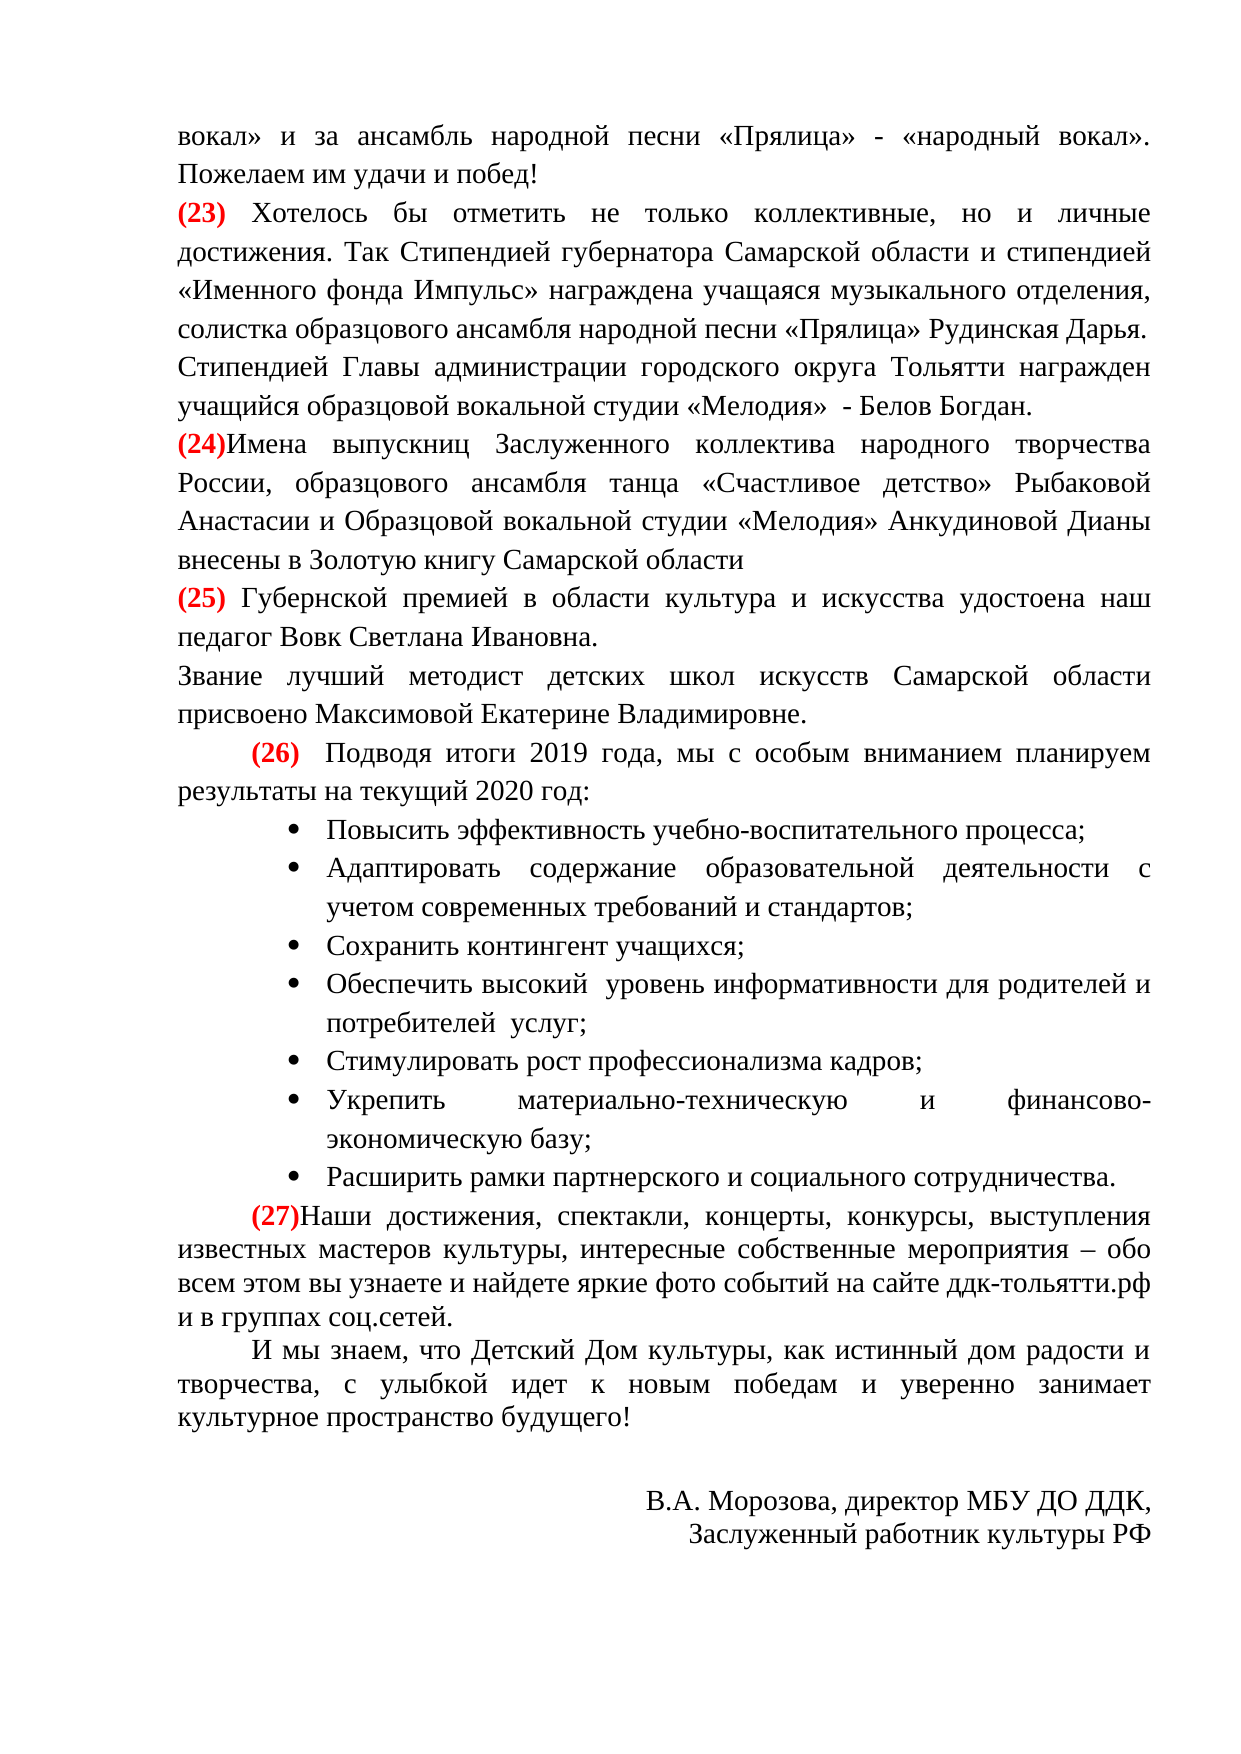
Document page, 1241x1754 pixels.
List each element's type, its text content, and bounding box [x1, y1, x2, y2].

text Звание лучший методист детских школ искусств Самарской области присвоено Максимовой Екатерине Владимировне. [177, 658, 1152, 730]
list Укрепить материально-техническую и финансово-экономическую базу; [288, 1082, 1152, 1154]
text Стипендией Главы администрации городского округа Тольятти награжден учащийся образцовой вокальной студии «Мелодия» - Белов Богдан. [177, 349, 1152, 421]
text (27)Наши достижения, спектакли, концерты, конкурсы, выступления известных мастеров культуры, интересные собственные мероприятия – обо всем этом вы узнаете и найдете яркие фото событий на сайте ддк-тольятти.рф и в группах соц.сетей. [177, 1198, 1152, 1332]
list Повысить эффективность учебно-воспитательного процесса; [288, 812, 1152, 846]
text В.А. Морозова, директор МБУ ДО ДДК, [177, 1483, 1152, 1517]
text (26) Подводя итоги 2019 года, мы с особым вниманием планируем результаты на текущий 2020 год: [177, 735, 1152, 807]
text И мы знаем, что Детский Дом культуры, как истинный дом радости и творчества, с улыбкой идет к новым победам и уверенно занимает культурное пространство будущего! [177, 1332, 1152, 1433]
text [177, 118, 1152, 190]
list Сохранить контингент учащихся; [288, 928, 1152, 961]
text (23) Хотелось бы отметить не только коллективные, но и личные достижения. Так Стипендией губернатора Самарской области и стипендией «Именного фонда Импульс» награждена учащаяся музыкального отделения, солистка образцового ансамбля народной песни «Прялица» Рудинская Дарья. [177, 195, 1152, 344]
text (24)Имена выпускниц Заслуженного коллектива народного творчества России, образцового ансамбля танца «Счастливое детство» Рыбаковой Анастасии и Образцовой вокальной студии «Мелодия» Анкудиновой Дианы внесены в Золотую книгу Самарской области [177, 426, 1152, 576]
text Заслуженный работник культуры РФ [177, 1517, 1152, 1550]
list Адаптировать содержание образовательной деятельности с учетом современных требований и стандартов; [288, 851, 1152, 923]
list Стимулировать рост профессионализма кадров; [288, 1043, 1152, 1077]
text (25) Губернской премией в области культура и искусства удостоена наш педагог Вовк Светлана Ивановна. [177, 581, 1152, 653]
list Расширить рамки партнерского и социального сотрудничества. [288, 1159, 1152, 1193]
list Обеспечить высокий уровень информативности для родителей и потребителей услуг; [288, 966, 1152, 1038]
